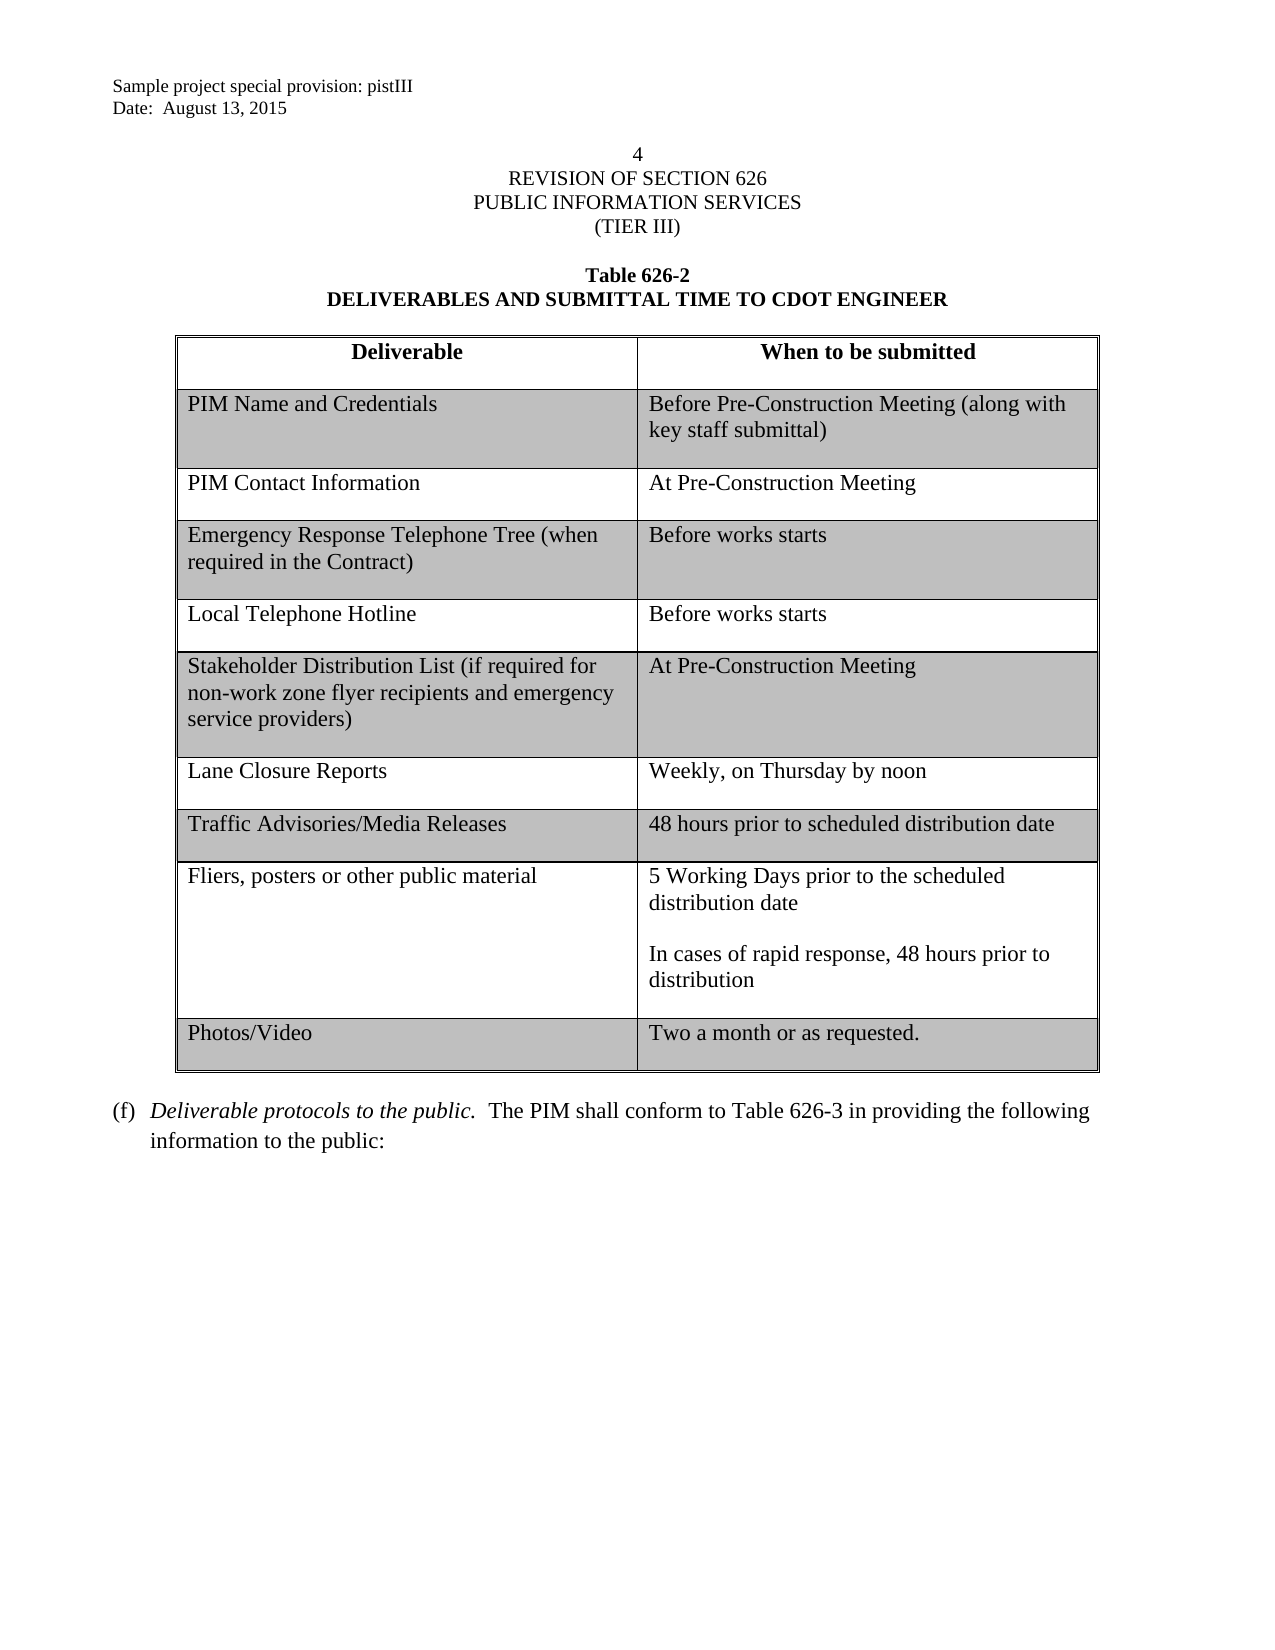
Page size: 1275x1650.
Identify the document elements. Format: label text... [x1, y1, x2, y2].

table_cell At Pre-Construction Meeting [638, 469, 1097, 520]
text (TIER III) [112, 214, 1162, 238]
table_cell Stakeholder Distribution List (if required for non-work zone flyer recipients and emergency service providers) [178, 653, 637, 757]
text 4 [112, 142, 1162, 166]
table_cell Lane Closure Reports [178, 758, 637, 809]
table_cell Photos/Video [178, 1019, 637, 1070]
table_cell Before works starts [638, 521, 1097, 599]
list Deliverable protocols to the public. The PIM shall conform to Table 626-3 in providing the following information to the public: [112, 1097, 1162, 1154]
table_cell 48 hours prior to scheduled distribution date [638, 810, 1097, 861]
table_cell 5 Working Days prior to the scheduled distribution date In cases of rapid response, 48 hours prior to distribution [638, 863, 1097, 1018]
table_cell Local Telephone Hotline [178, 600, 637, 651]
table_cell Before works starts [638, 600, 1097, 651]
table_header Deliverable [178, 338, 637, 389]
table_cell Traffic Advisories/Media Releases [178, 810, 637, 861]
text Table 626-2 DELIVERABLES AND SUBMITTAL TIME TO CDOT ENGINEER [112, 262, 1162, 335]
table_cell At Pre-Construction Meeting [638, 653, 1097, 757]
table_cell Before Pre-Construction Meeting (along with key staff submittal) [638, 390, 1097, 468]
table_header When to be submitted [638, 338, 1097, 389]
table_cell Emergency Response Telephone Tree (when required in the Contract) [178, 521, 637, 599]
table_cell PIM Name and Credentials [178, 390, 637, 468]
table_cell Two a month or as requested. [638, 1019, 1097, 1070]
text REVISION OF SECTION 626 [112, 166, 1162, 190]
table_cell Weekly, on Thursday by noon [638, 758, 1097, 809]
text PUBLIC INFORMATION SERVICES [112, 190, 1162, 214]
table_cell Fliers, posters or other public material [178, 863, 637, 1018]
table_cell PIM Contact Information [178, 469, 637, 520]
